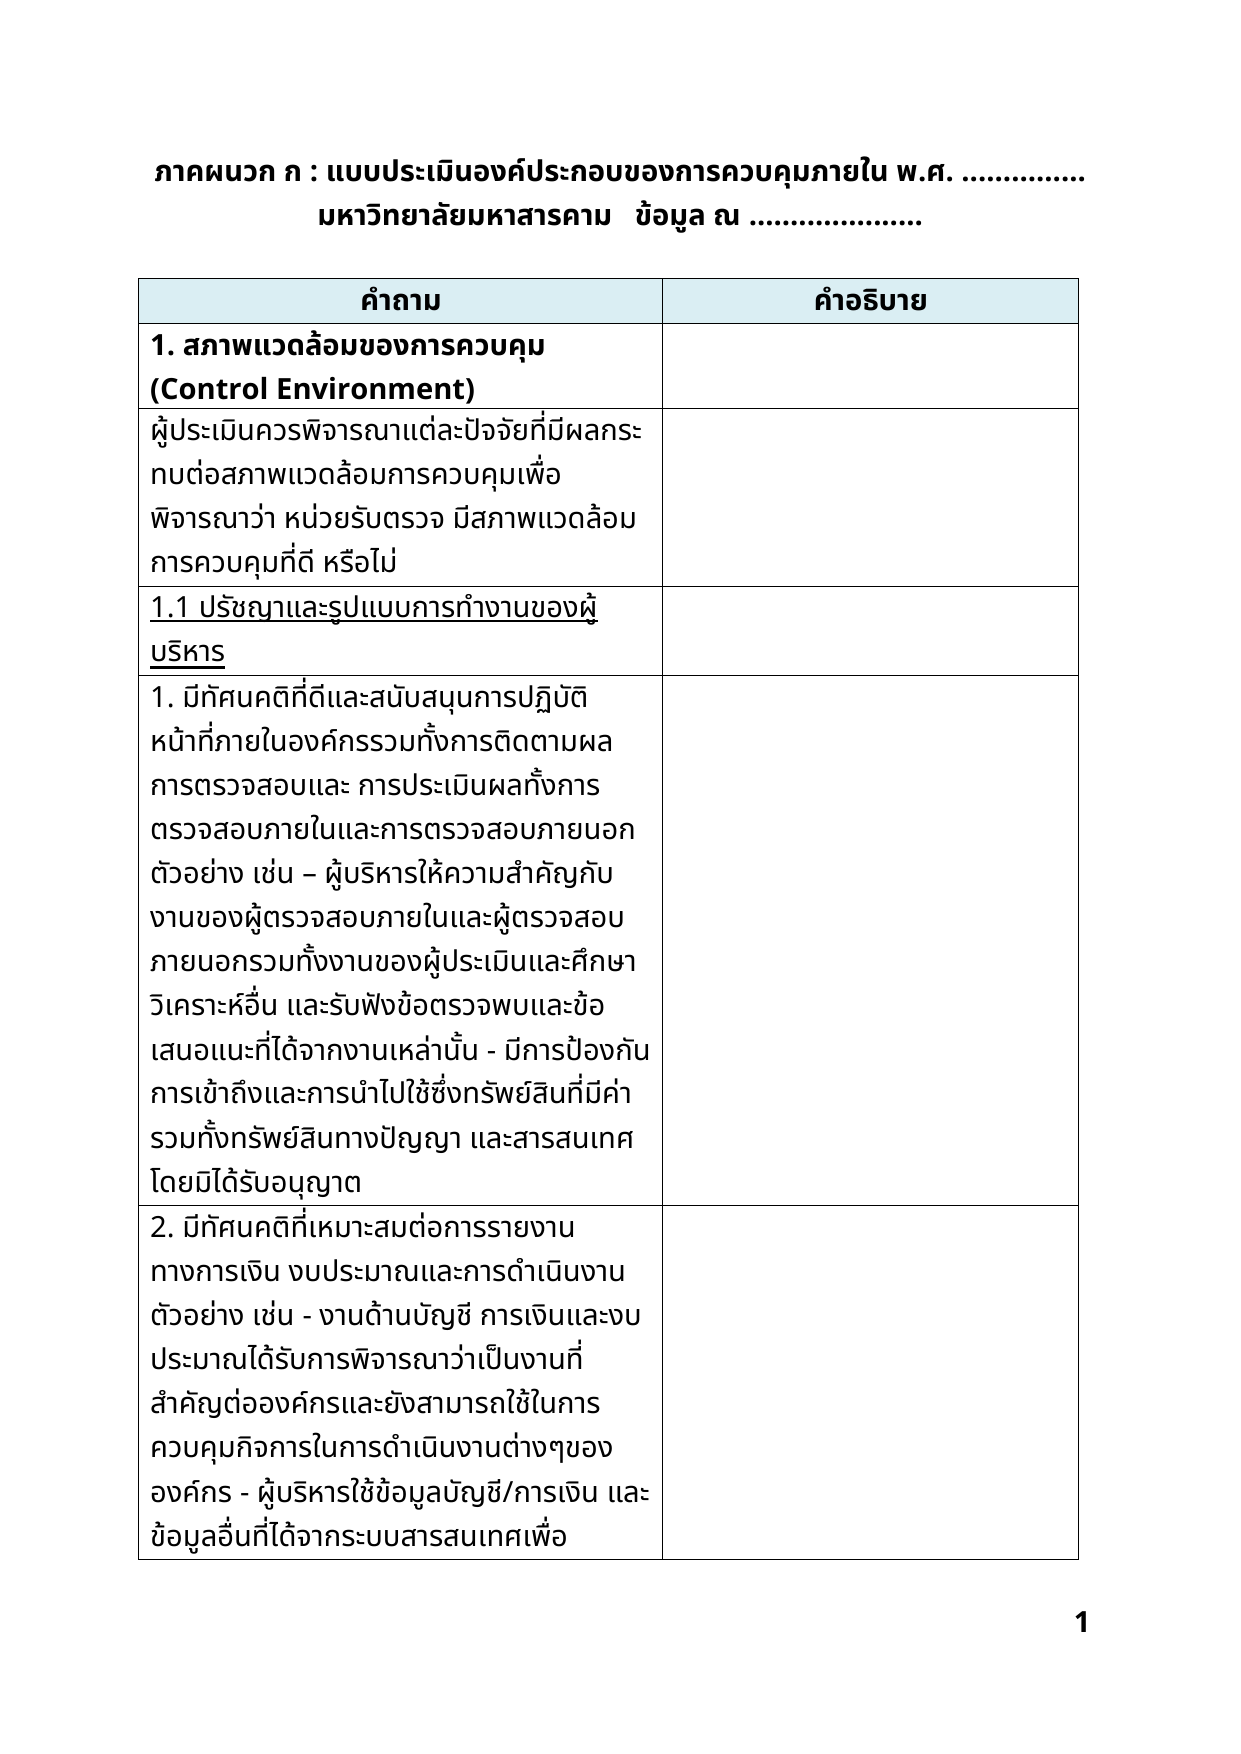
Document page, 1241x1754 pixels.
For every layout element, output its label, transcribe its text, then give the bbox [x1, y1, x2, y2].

table_cell ผู้ประเมินควรพิจารณาแต่ละปัจจัยที่มีผลกระทบต่อสภาพแวดล้อมการควบคุมเพื่อพิจารณาว่า หน่วยรับตรวจ มีสภาพแวดล้อมการควบคุมที่ดี หรือไม่ [139, 409, 662, 586]
table_cell [663, 324, 1078, 408]
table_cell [139, 1206, 662, 1559]
table_header คำถาม [139, 279, 662, 323]
text มหาวิทยาลัยมหาสารคาม ข้อมูล ณ ..................... [150, 194, 1090, 238]
table_cell 1.1 ปรัชญาและรูปแบบการทำงานของผู้บริหาร [139, 587, 662, 675]
table_cell [663, 676, 1078, 1205]
text ภาคผนวก ก : แบบประเมินองค์ประกอบของการควบคุมภายใน พ.ศ. ............... [150, 150, 1090, 194]
table_cell [663, 587, 1078, 675]
table_cell [663, 1206, 1078, 1559]
table_header คำอธิบาย [663, 279, 1078, 323]
table_cell 1. มีทัศนคติที่ดีและสนับสนุนการปฏิบัติหน้าที่ภายในองค์กรรวมทั้งการติดตามผล การตรวจสอบและ การประเมินผลทั้งการตรวจสอบภายในและการตรวจสอบภายนอก ตัวอย่าง เช่น – ผู้บริหารให้ความสำคัญกับงานของผู้ตรวจสอบภายในและผู้ตรวจสอบภายนอกรวมทั้งงานของผู้ประเมินและศึกษาวิเคราะห์อื่น และรับฟังข้อตรวจพบและข้อเสนอแนะที่ได้จากงานเหล่านั้น - มีการป้องกันการเข้าถึงและการนำไปใช้ซึ่งทรัพย์สินที่มีค่ารวมทั้งทรัพย์สินทางปัญญา และสารสนเทศ โดยมิได้รับอนุญาต [139, 676, 662, 1205]
table_cell [663, 409, 1078, 586]
table_cell 1. สภาพแวดล้อมของการควบคุม (Control Environment) [139, 324, 662, 408]
